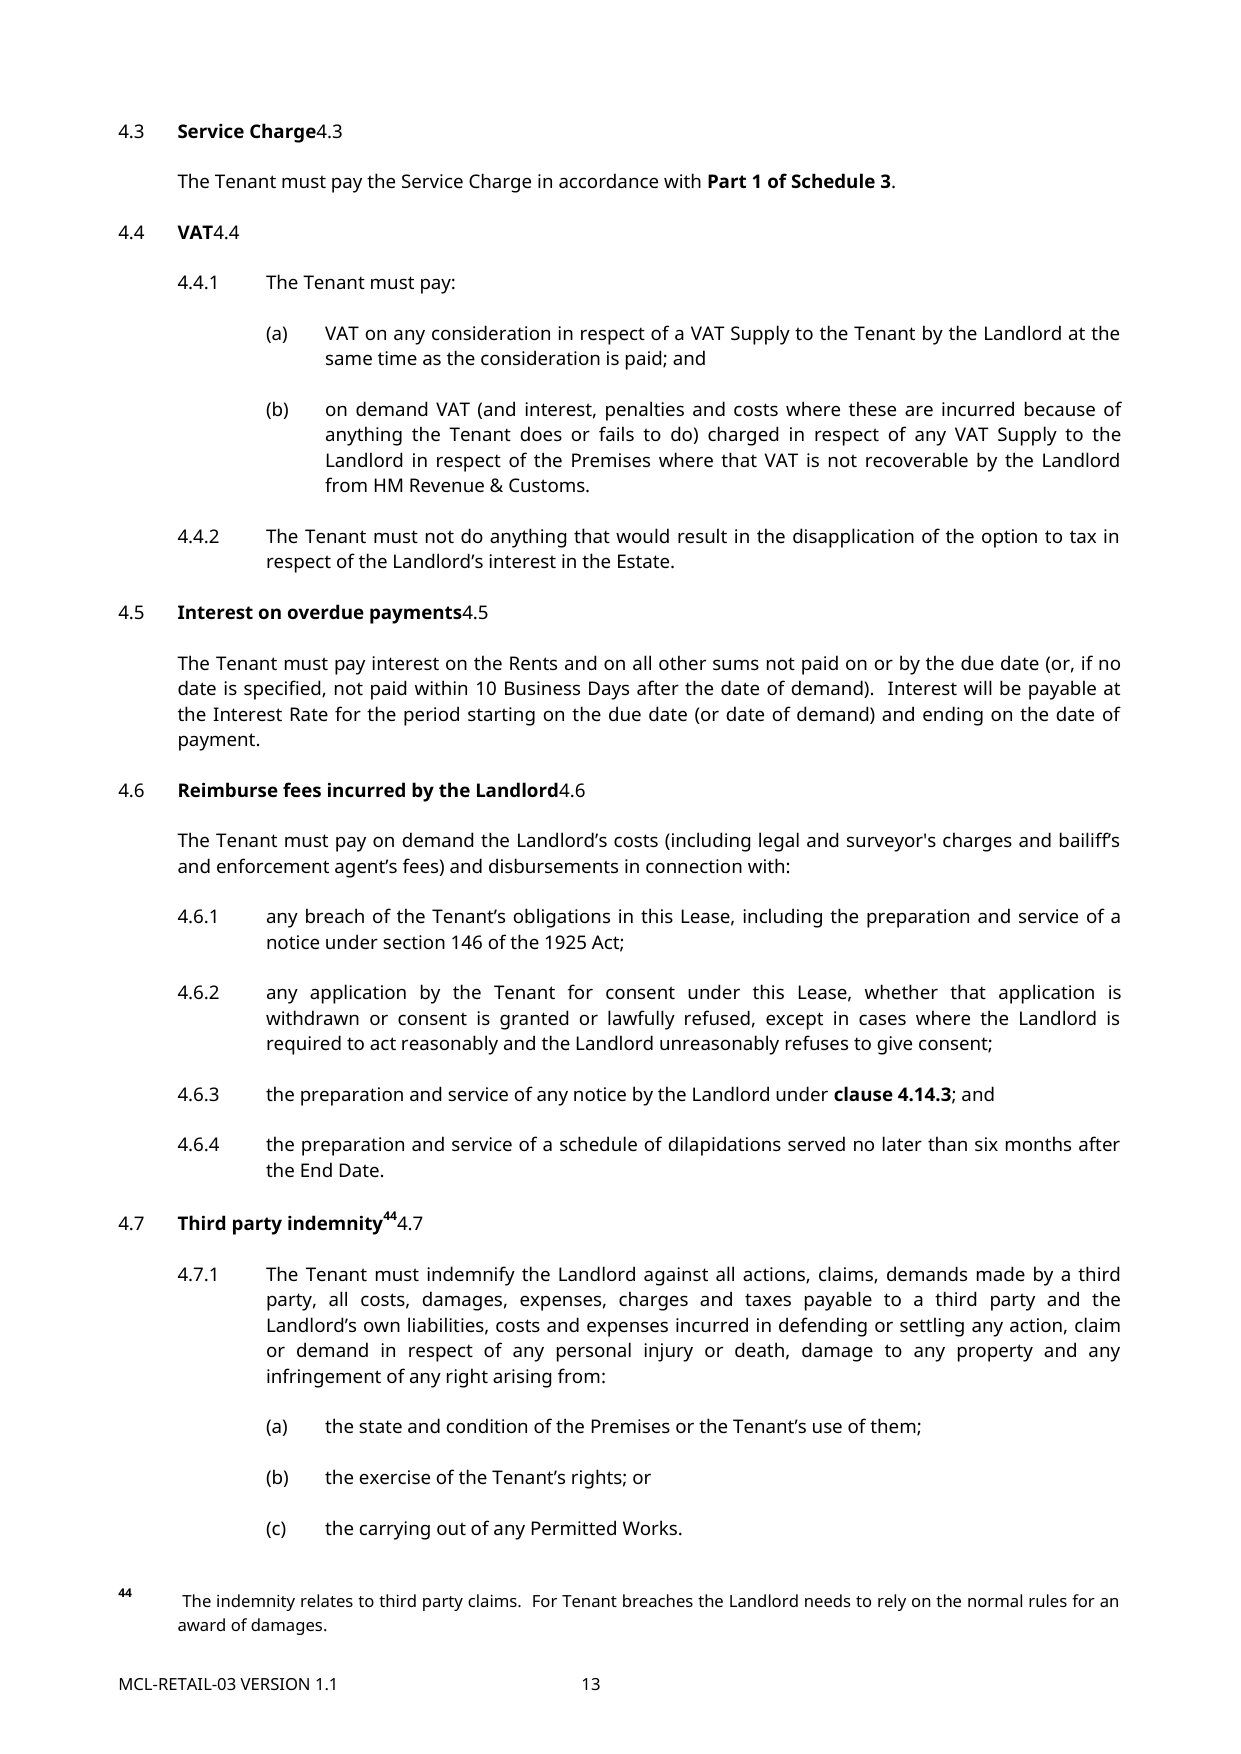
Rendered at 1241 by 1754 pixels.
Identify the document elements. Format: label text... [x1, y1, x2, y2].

text the carrying out of any Permitted Works. [266, 1515, 1122, 1540]
text The Tenant must pay on demand the Landlord’s costs (including legal and surveyor's charges and bailiff’s and enforcement agent’s fees) and disbursements in connection with: [177, 827, 1122, 878]
text The Tenant must indemnify the Landlord against all actions, claims, demands made by a third party, all costs, damages, expenses, charges and taxes payable to a third party and the Landlord’s own liabilities, costs and expenses incurred in defending or settling any action, claim or demand in respect of any personal injury or death, damage to any property and any infringement of any right arising from: [177, 1261, 1122, 1389]
text the preparation and service of any notice by the Landlord under clause 4.14.3; and [177, 1081, 1122, 1107]
text The Tenant must not do anything that would result in the disapplication of the option to tax in respect of the Landlord’s interest in the Estate. [177, 523, 1122, 574]
text the state and condition of the Premises or the Tenant’s use of them; [266, 1414, 1122, 1439]
text the exercise of the Tenant’s rights; or [266, 1464, 1122, 1490]
text The Tenant must pay the Service Charge in accordance with Part 1 of Schedule 3. [177, 169, 1122, 194]
text any application by the Tenant for consent under this Lease, whether that application is withdrawn or consent is granted or lawfully refused, except in cases where the Landlord is required to act reasonably and the Landlord unreasonably refuses to give consent; [177, 979, 1122, 1056]
text The Tenant must pay: [177, 270, 1122, 295]
text The Tenant must pay interest on the Rents and on all other sums not paid on or by the due date (or, if no date is specified, not paid within 10 Business Days after the date of demand). Interest will be payable at the Interest Rate for the period starting on the due date (or date of demand) and ending on the date of payment. [177, 650, 1122, 752]
text the preparation and service of a schedule of dilapidations served no later than six months after the End Date. [177, 1132, 1122, 1183]
text on demand VAT (and interest, penalties and costs where these are incurred because of anything the Tenant does or fails to do) charged in respect of any VAT Supply to the Landlord in respect of the Premises where that VAT is not recoverable by the Landlord from HM Revenue & Customs. [266, 396, 1122, 498]
text VAT on any consideration in respect of a VAT Supply to the Tenant by the Landlord at the same time as the consideration is paid; and [266, 320, 1122, 371]
text any breach of the Tenant’s obligations in this Lease, including the preparation and service of a notice under section 146 of the 1925 Act; [177, 903, 1122, 954]
